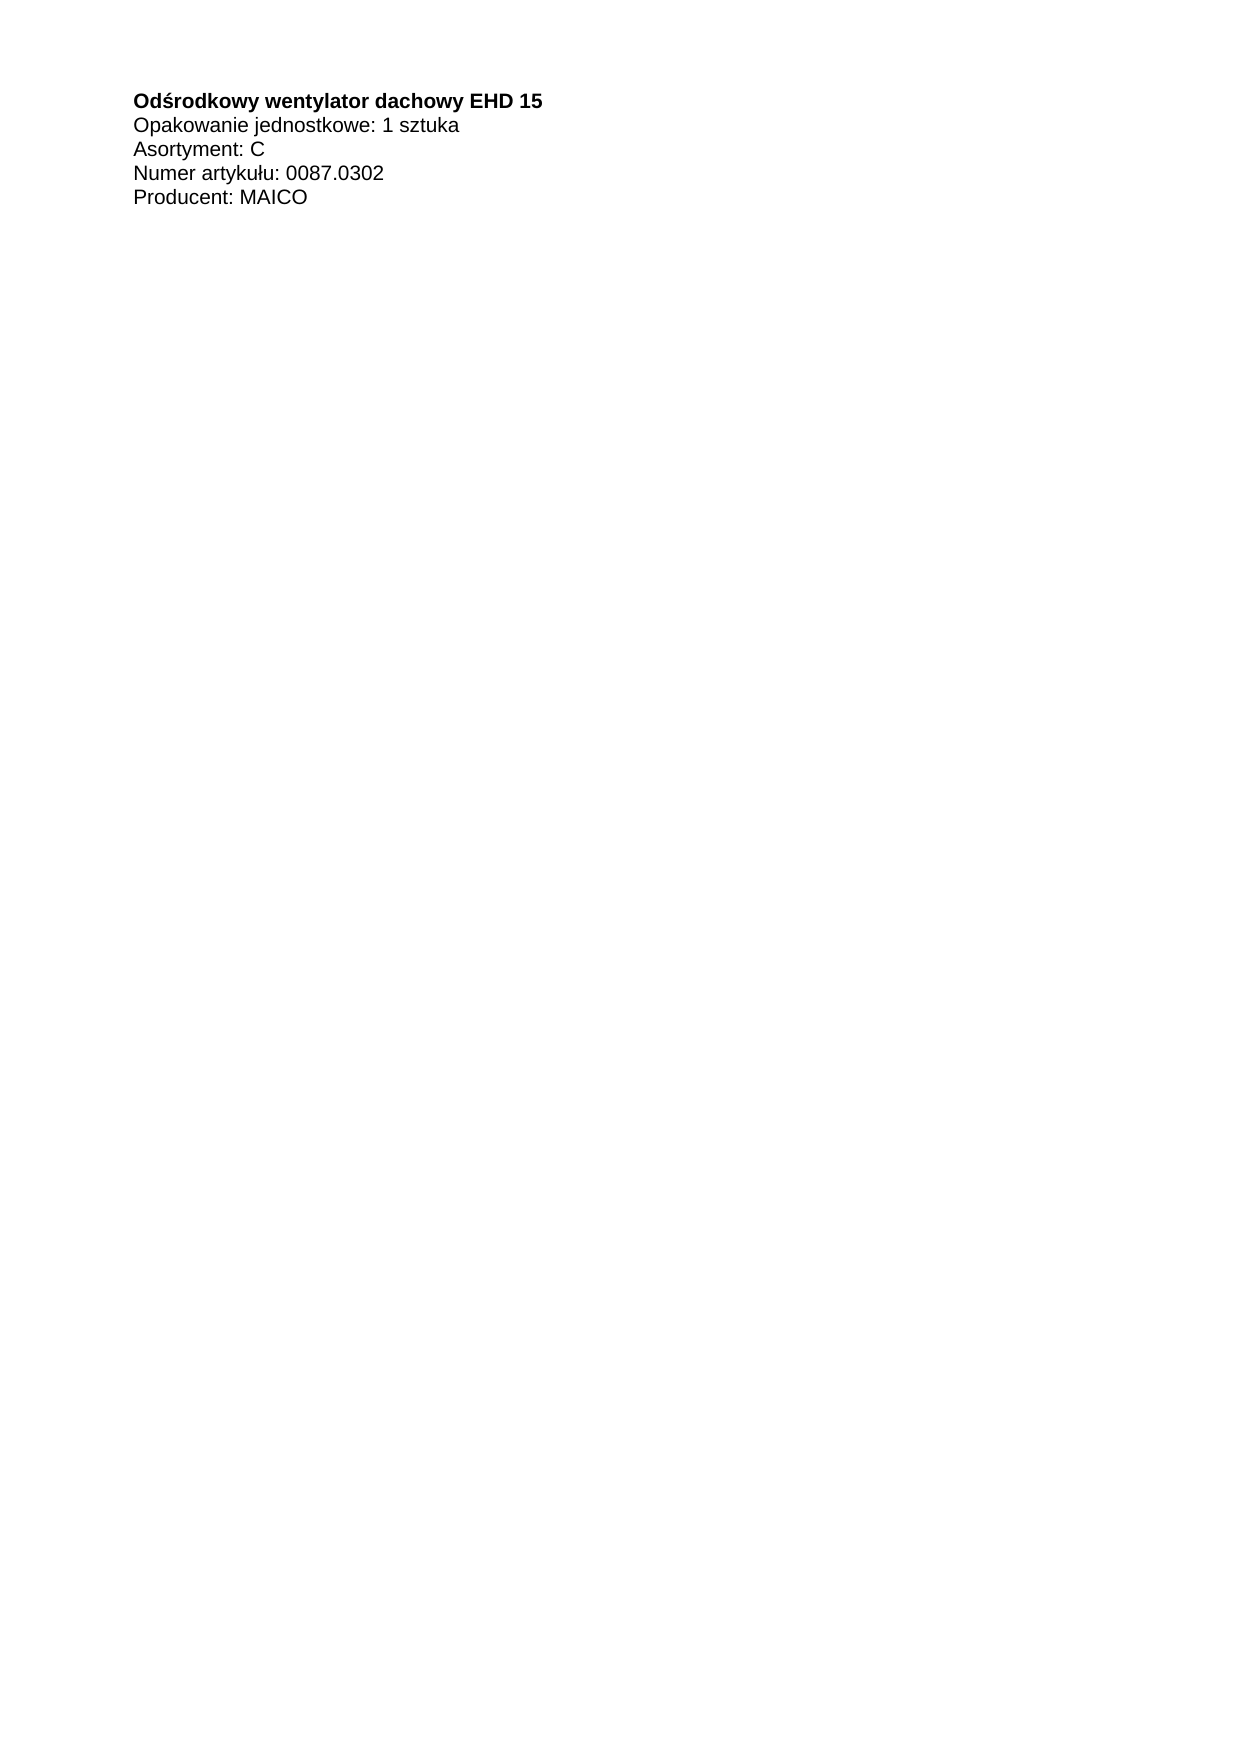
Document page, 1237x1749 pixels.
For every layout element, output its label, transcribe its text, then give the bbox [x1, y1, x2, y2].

text Odśrodkowy wentylator dachowy EHD 15Opakowanie jednostkowe: 1 sztukaAsortyment: C Numer artykułu: 0087.0302Producent: MAICO [133, 89, 1148, 208]
